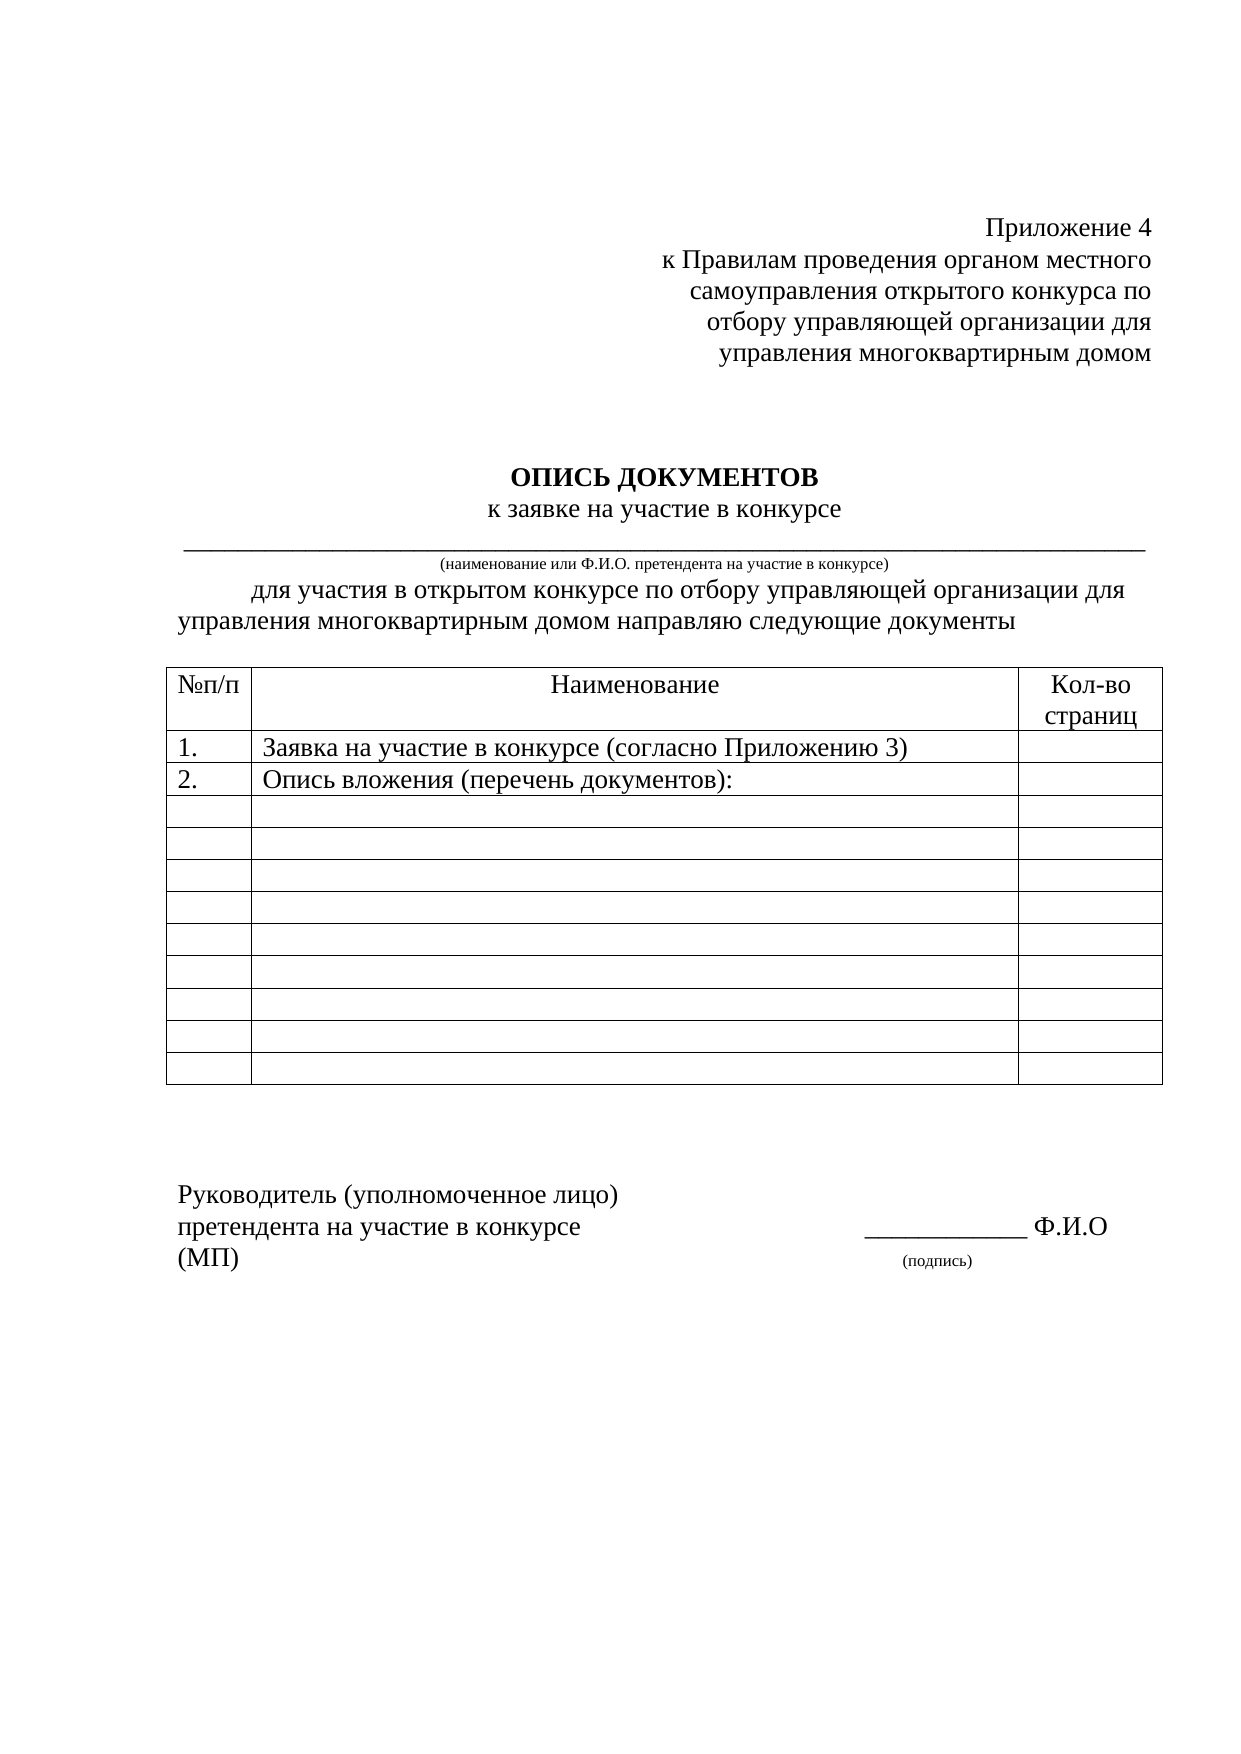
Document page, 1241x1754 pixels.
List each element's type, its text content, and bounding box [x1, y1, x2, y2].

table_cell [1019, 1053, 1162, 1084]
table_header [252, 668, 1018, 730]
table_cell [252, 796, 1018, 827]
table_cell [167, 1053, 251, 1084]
text (наименование или Ф.И.О. претендента на участие в конкурсе) [177, 554, 1152, 573]
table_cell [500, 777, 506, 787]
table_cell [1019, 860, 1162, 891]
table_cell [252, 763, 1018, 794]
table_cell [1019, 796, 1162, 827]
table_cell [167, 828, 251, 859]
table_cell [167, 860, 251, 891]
text (МП) (подпись) [177, 1241, 1152, 1272]
text управления многоквартирным домом [177, 336, 1152, 367]
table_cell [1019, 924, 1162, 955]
text Руководитель (уполномоченное лицо) [177, 1179, 1152, 1210]
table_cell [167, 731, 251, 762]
text отбору управляющей организации для [177, 305, 1152, 336]
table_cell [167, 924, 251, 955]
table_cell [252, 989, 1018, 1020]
text управления многоквартирным домом направляю следующие документы [177, 604, 1152, 636]
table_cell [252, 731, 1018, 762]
text для участия в открытом конкурсе по отбору управляющей организации для [177, 573, 1152, 604]
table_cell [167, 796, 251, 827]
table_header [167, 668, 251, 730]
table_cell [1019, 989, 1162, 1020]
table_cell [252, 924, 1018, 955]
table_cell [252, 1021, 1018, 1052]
text Приложение 4 [177, 212, 1152, 243]
text к Правилам проведения органом местного [177, 243, 1152, 274]
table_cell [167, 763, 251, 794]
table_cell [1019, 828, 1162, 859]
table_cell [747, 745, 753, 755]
text _______________________________________________________________________ [177, 523, 1152, 554]
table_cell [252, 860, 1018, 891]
text к заявке на участие в конкурсе [177, 492, 1152, 523]
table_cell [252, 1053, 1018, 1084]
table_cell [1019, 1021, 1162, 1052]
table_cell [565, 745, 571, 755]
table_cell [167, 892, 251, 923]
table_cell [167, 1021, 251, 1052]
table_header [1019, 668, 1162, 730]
text ОПИСЬ ДОКУМЕНТОВ [177, 461, 1152, 492]
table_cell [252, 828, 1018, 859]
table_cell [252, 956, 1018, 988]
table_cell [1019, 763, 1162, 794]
text претендента на участие в конкурсе ____________ Ф.И.О [177, 1210, 1152, 1241]
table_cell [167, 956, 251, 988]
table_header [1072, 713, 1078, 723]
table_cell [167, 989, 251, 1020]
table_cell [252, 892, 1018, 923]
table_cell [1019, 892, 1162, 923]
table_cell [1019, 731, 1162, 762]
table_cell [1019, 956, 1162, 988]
text самоуправления открытого конкурса по [177, 274, 1152, 305]
